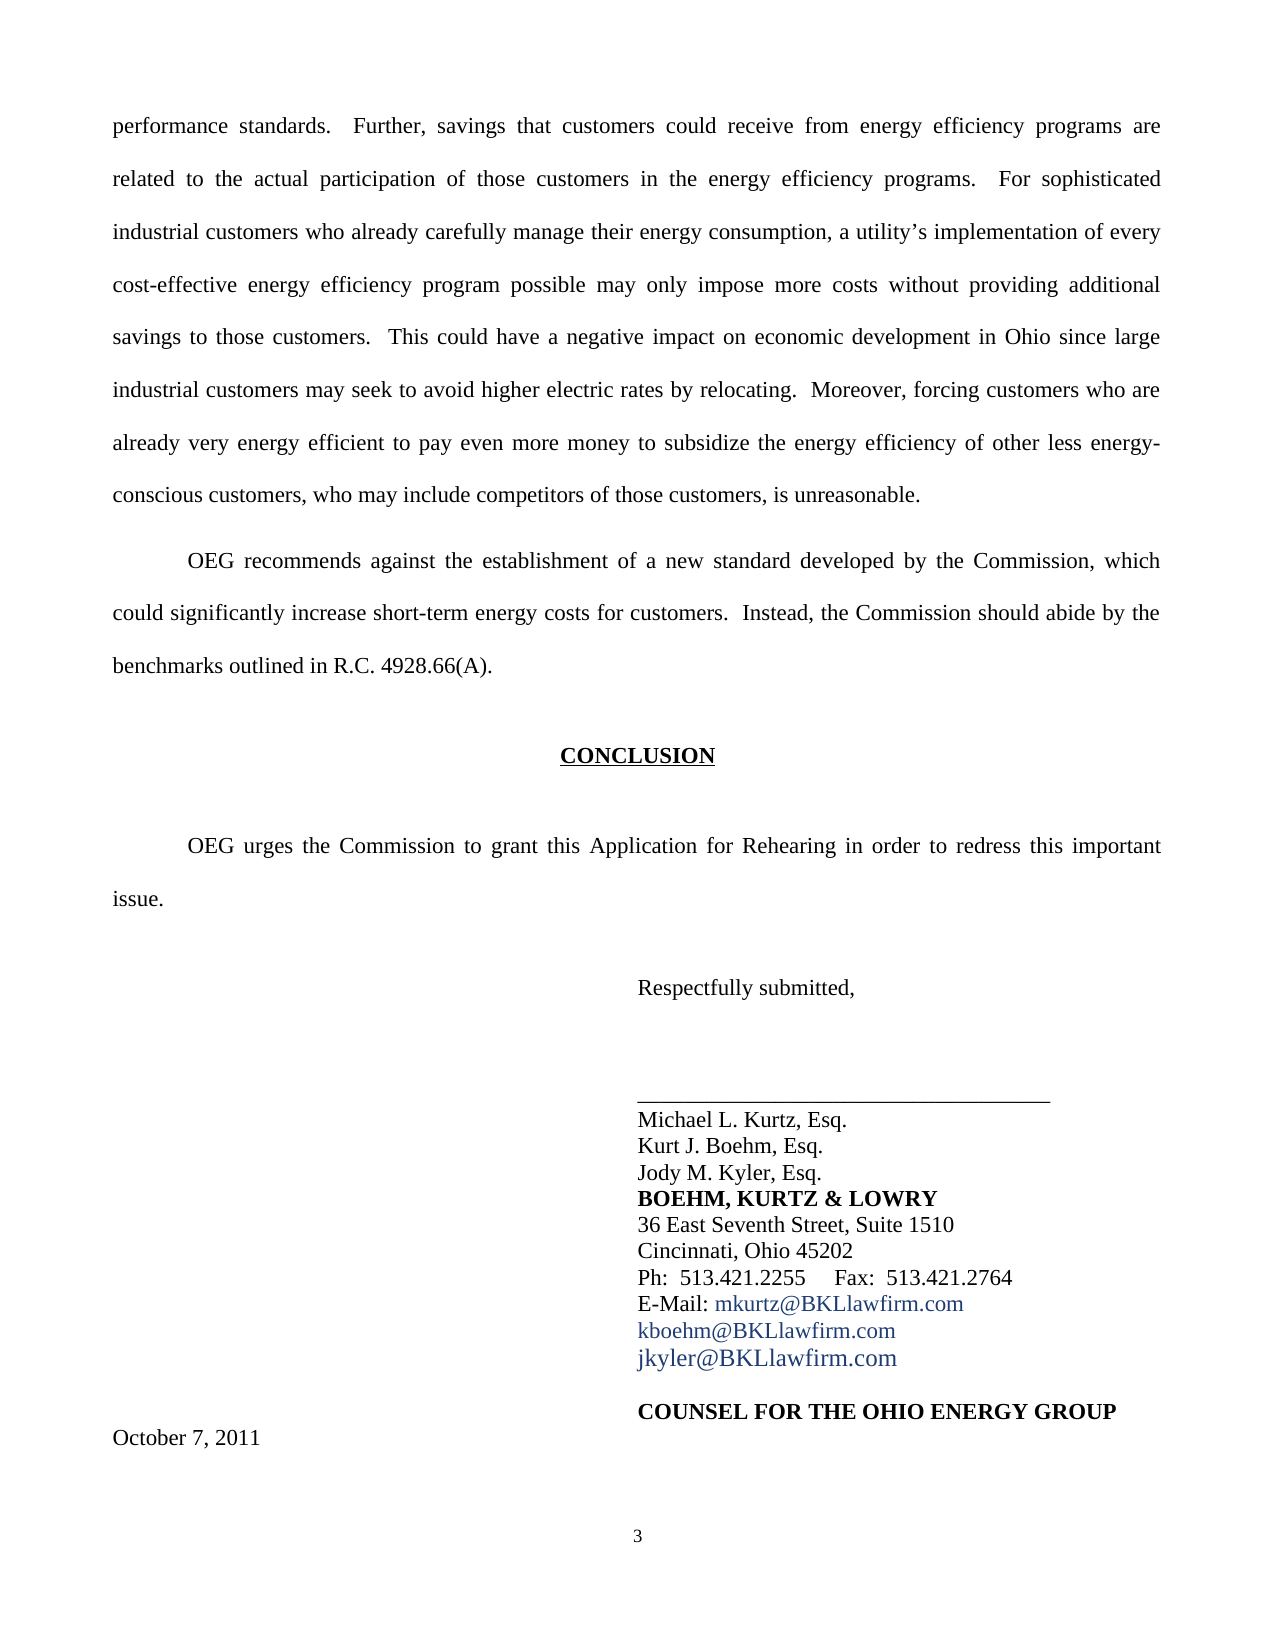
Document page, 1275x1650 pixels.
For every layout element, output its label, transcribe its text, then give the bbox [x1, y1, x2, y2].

text BOEHM, KURTZ & LOWRY [637, 1185, 1162, 1211]
text OEG urges the Commission to grant this Application for Rehearing in order to redress this important issue. [112, 832, 1162, 912]
text Cincinnati, Ohio 45202 [637, 1238, 1162, 1264]
text CONCLUSION [112, 742, 1162, 769]
text OEG recommends against the establishment of a new standard developed by the Commission, which could significantly increase short-term energy costs for customers. Instead, the Commission should abide by the benchmarks outlined in R.C. 4928.66(A). [112, 547, 1162, 678]
text 36 East Seventh Street, Suite 1510 [637, 1211, 1162, 1238]
text E-Mail: mkurtz@BKLlawfirm.com [637, 1290, 1162, 1317]
text Jody M. Kyler, Esq. [637, 1158, 1162, 1185]
text Michael L. Kurtz, Esq. [637, 1106, 1162, 1132]
text Ph: 513.421.2255 Fax: 513.421.2764 [637, 1264, 1162, 1290]
text ____________________________________ [637, 1079, 1162, 1106]
text jkyler@BKLlawfirm.com [637, 1343, 1162, 1372]
text COUNSEL FOR THE OHIO ENERGY GROUP [637, 1398, 1162, 1424]
text October 7, 2011 [112, 1424, 1162, 1451]
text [112, 112, 1162, 508]
text Respectfully submitted, [637, 950, 1162, 1000]
text Kurt J. Boehm, Esq. [637, 1132, 1162, 1158]
text kboehm@BKLlawfirm.com [637, 1317, 1162, 1343]
